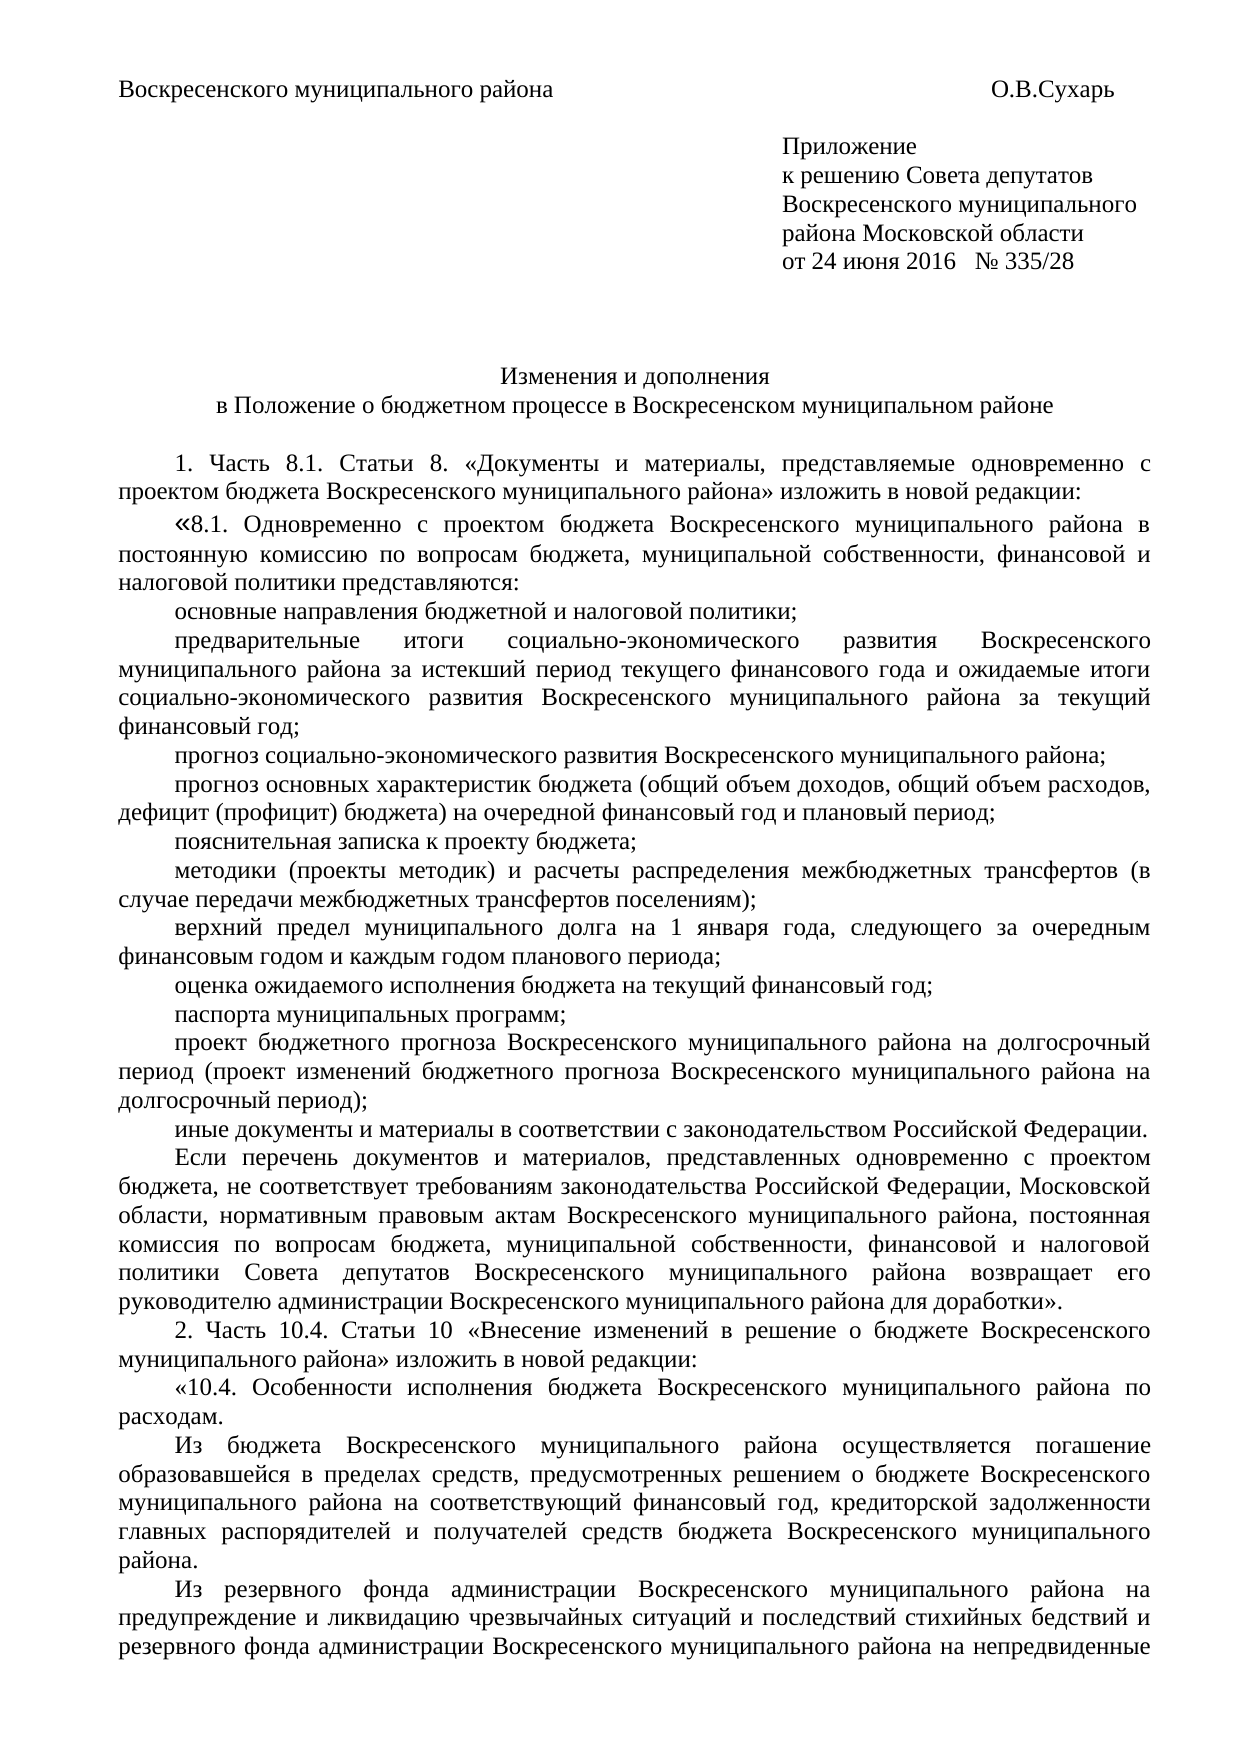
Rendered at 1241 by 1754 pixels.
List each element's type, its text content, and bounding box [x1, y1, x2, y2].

text «8.1. Одновременно с проектом бюджета Воскресенского муниципального района в постоянную комиссию по вопросам бюджета, муниципальной собственности, финансовой и налоговой политики представляются: [118, 505, 1152, 596]
text Воскресенского муниципального района О.В.Сухарь [118, 74, 1152, 103]
text к решению Совета депутатов [118, 160, 1152, 189]
text Из бюджета Воскресенского муниципального района осуществляется погашение образовавшейся в пределах средств, предусмотренных решением о бюджете Воскресенского муниципального района на соответствующий финансовый год, кредиторской задолженности главных распорядителей и получателей средств бюджета Воскресенского муниципального района. [118, 1430, 1152, 1574]
text прогноз основных характеристик бюджета (общий объем доходов, общий объем расходов, дефицит (профицит) бюджета) на очередной финансовый год и плановый период; [118, 769, 1152, 826]
text Изменения и дополнения [118, 361, 1152, 390]
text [118, 1574, 1152, 1660]
text верхний предел муниципального долга на 1 января года, следующего за очередным финансовым годом и каждым годом планового периода; [118, 912, 1152, 970]
text 1. Часть 8.1. Статьи 8. «Документы и материалы, представляемые одновременно с проектом бюджета Воскресенского муниципального района» изложить в новой редакции: [118, 448, 1152, 505]
text в Положение о бюджетном процессе в Воскресенском муниципальном районе [118, 390, 1152, 419]
text Приложение [118, 131, 1152, 160]
text оценка ожидаемого исполнения бюджета на текущий финансовый год; [118, 970, 1152, 999]
text «10.4. Особенности исполнения бюджета Воскресенского муниципального района по расходам. [118, 1372, 1152, 1430]
text района Московской области [118, 218, 1152, 246]
text паспорта муниципальных программ; [118, 999, 1152, 1027]
text пояснительная записка к проекту бюджета; [118, 826, 1152, 855]
text методики (проекты методик) и расчеты распределения межбюджетных трансфертов (в случае передачи межбюджетных трансфертов поселениям); [118, 855, 1152, 912]
text Если перечень документов и материалов, представленных одновременно с проектом бюджета, не соответствует требованиям законодательства Российской Федерации, Московской области, нормативным правовым актам Воскресенского муниципального района, постоянная комиссия по вопросам бюджета, муниципальной собственности, финансовой и налоговой политики Совета депутатов Воскресенского муниципального района возвращает его руководителю администрации Воскресенского муниципального района для доработки». [118, 1142, 1152, 1315]
text 2. Часть 10.4. Статьи 10 «Внесение изменений в решение о бюджете Воскресенского муниципального района» изложить в новой редакции: [118, 1315, 1152, 1372]
text Воскресенского муниципального [118, 189, 1152, 218]
text проект бюджетного прогноза Воскресенского муниципального района на долгосрочный период (проект изменений бюджетного прогноза Воскресенского муниципального района на долгосрочный период); [118, 1027, 1152, 1114]
text от 24 июня 2016 № 335/28 [118, 246, 1152, 275]
text иные документы и материалы в соответствии с законодательством Российской Федерации. [118, 1114, 1152, 1142]
text предварительные итоги социально-экономического развития Воскресенского муниципального района за истекший период текущего финансового года и ожидаемые итоги социально-экономического развития Воскресенского муниципального района за текущий финансовый год; [118, 625, 1152, 740]
text основные направления бюджетной и налоговой политики; [118, 596, 1152, 625]
text прогноз социально-экономического развития Воскресенского муниципального района; [118, 740, 1152, 769]
